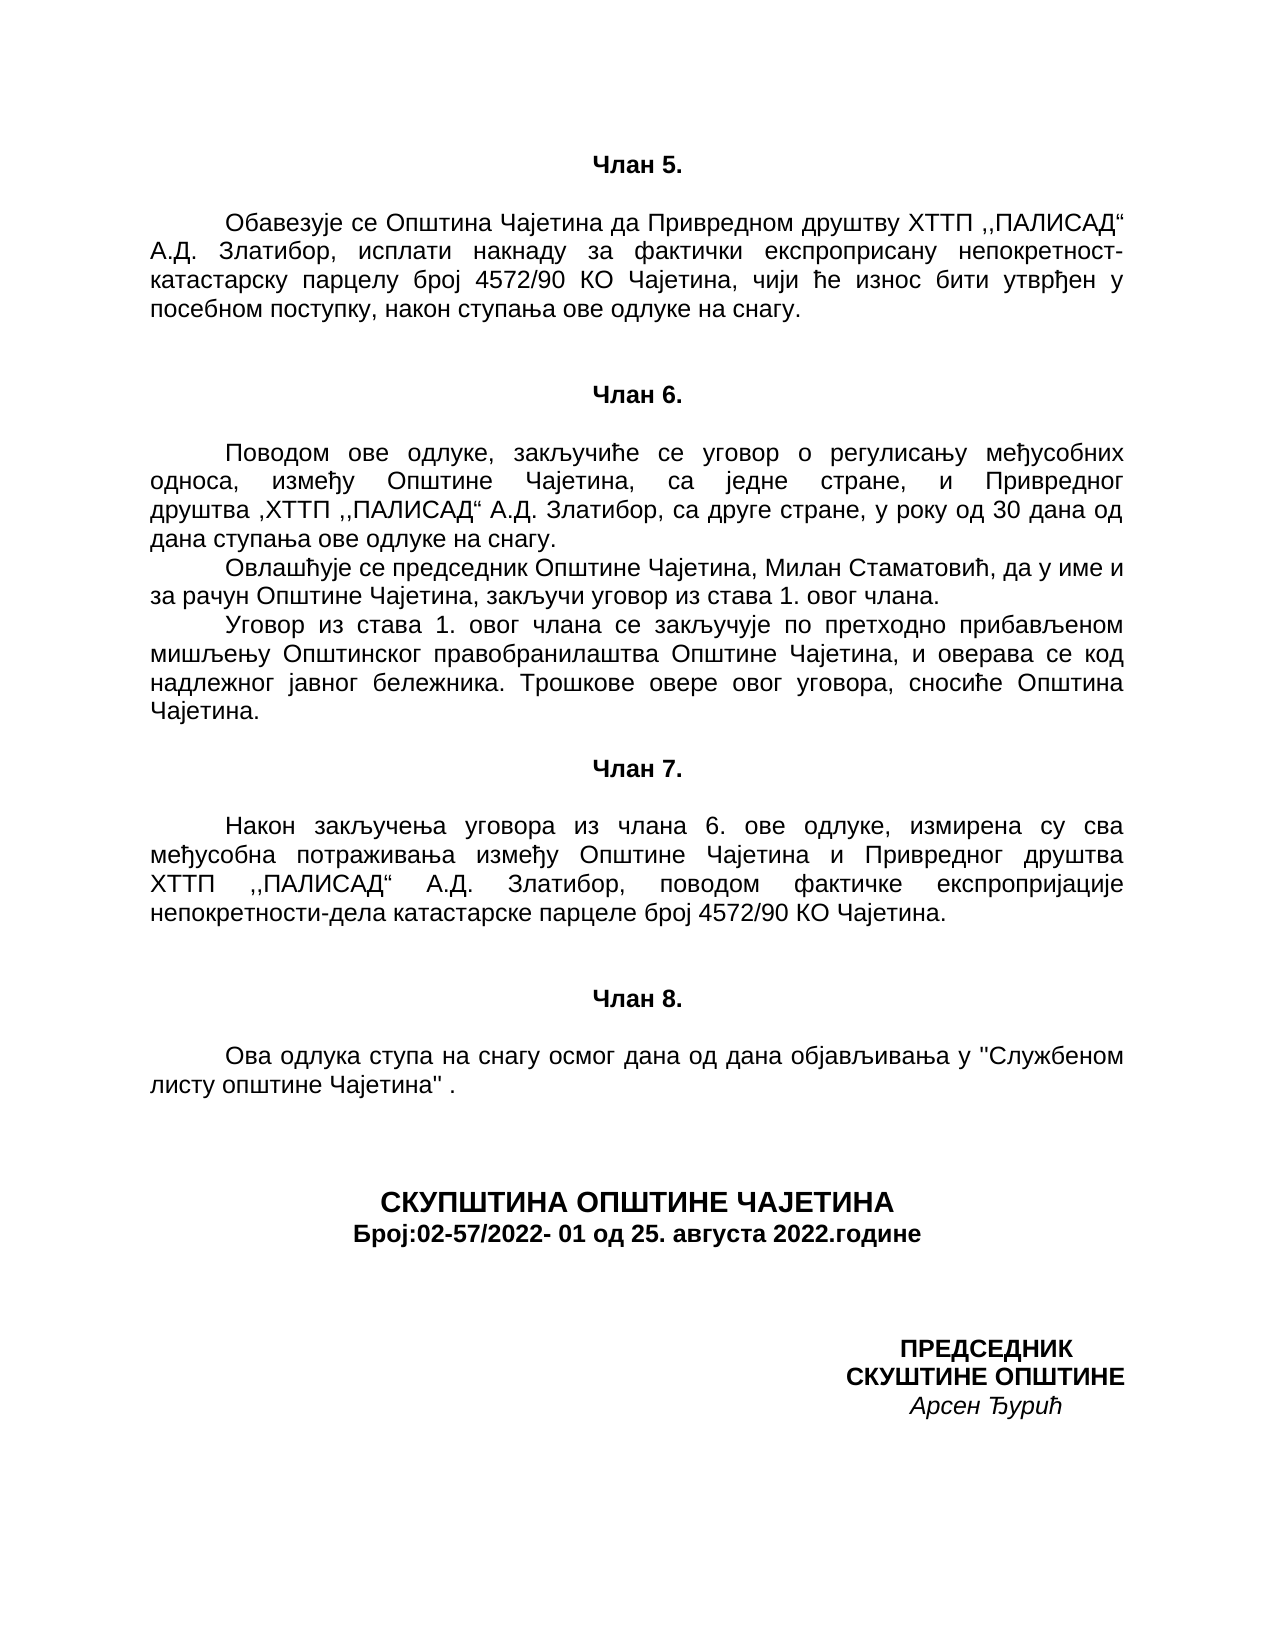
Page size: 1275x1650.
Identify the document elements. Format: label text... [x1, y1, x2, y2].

text Уговор из става 1. овог члана се закључује по претходно прибављеном мишљењу Општинског правобранилаштва Општине Чајетина, и оверава се код надлежног јавног бележника. Трошкове овере овог уговора, сносиће Општина Чајетина. [150, 610, 1125, 725]
text Након закључења уговора из члана 6. ове одлуке, измирена су сва међусобна потраживања између Општине Чајетина и Привредног друштва ХТТП ,,ПАЛИСАД“ А.Д. Златибор, поводом фактичке експропријације непокретности-дела катастарске парцеле број 4572/90 КО Чајетина. [150, 811, 1125, 926]
text Арсен Ђурић [150, 1391, 1125, 1420]
text Члан 7. [150, 754, 1125, 782]
text ПРЕДСЕДНИК [150, 1333, 1125, 1362]
text Поводом ове одлуке, закључиће се уговор о регулисању међусобних односа, између Општине Чајетина, са једне стране, и Привредног друштва ,ХТТП ,,ПАЛИСАД“ А.Д. Златибор, са друге стране, у року од 30 дана од дана ступања ове одлуке на снагу. [150, 437, 1125, 552]
text СКУШТИНЕ ОПШТИНЕ [150, 1362, 1125, 1391]
text Члан 8. [150, 984, 1125, 1012]
text СКУПШТИНА ОПШТИНЕ ЧАЈЕТИНА [150, 1185, 1125, 1218]
text Ова одлука ступа на снагу осмог дана од дана објављивања у ''Службеном листу општине Чајетина'' . [150, 1041, 1125, 1099]
text Члан 5. [150, 150, 1125, 179]
text Број:02-57/2022- 01 од 25. августа 2022.године [150, 1218, 1125, 1247]
text Овлашћује се председник Општине Чајетина, Милан Стаматовић, да у име и за рачун Општине Чајетина, закључи уговор из става 1. овог члана. [150, 552, 1125, 610]
text Члан 6. [150, 380, 1125, 409]
text Обавезује се Општина Чајетина да Привредном друштву ХТТП ,,ПАЛИСАД“ А.Д. Златибор, исплати накнаду за фактички експроприсану непокретност-катастарску парцелу број 4572/90 КО Чајетина, чији ће износ бити утврђен у посебном поступку, након ступања ове одлуке на снагу. [150, 207, 1125, 322]
